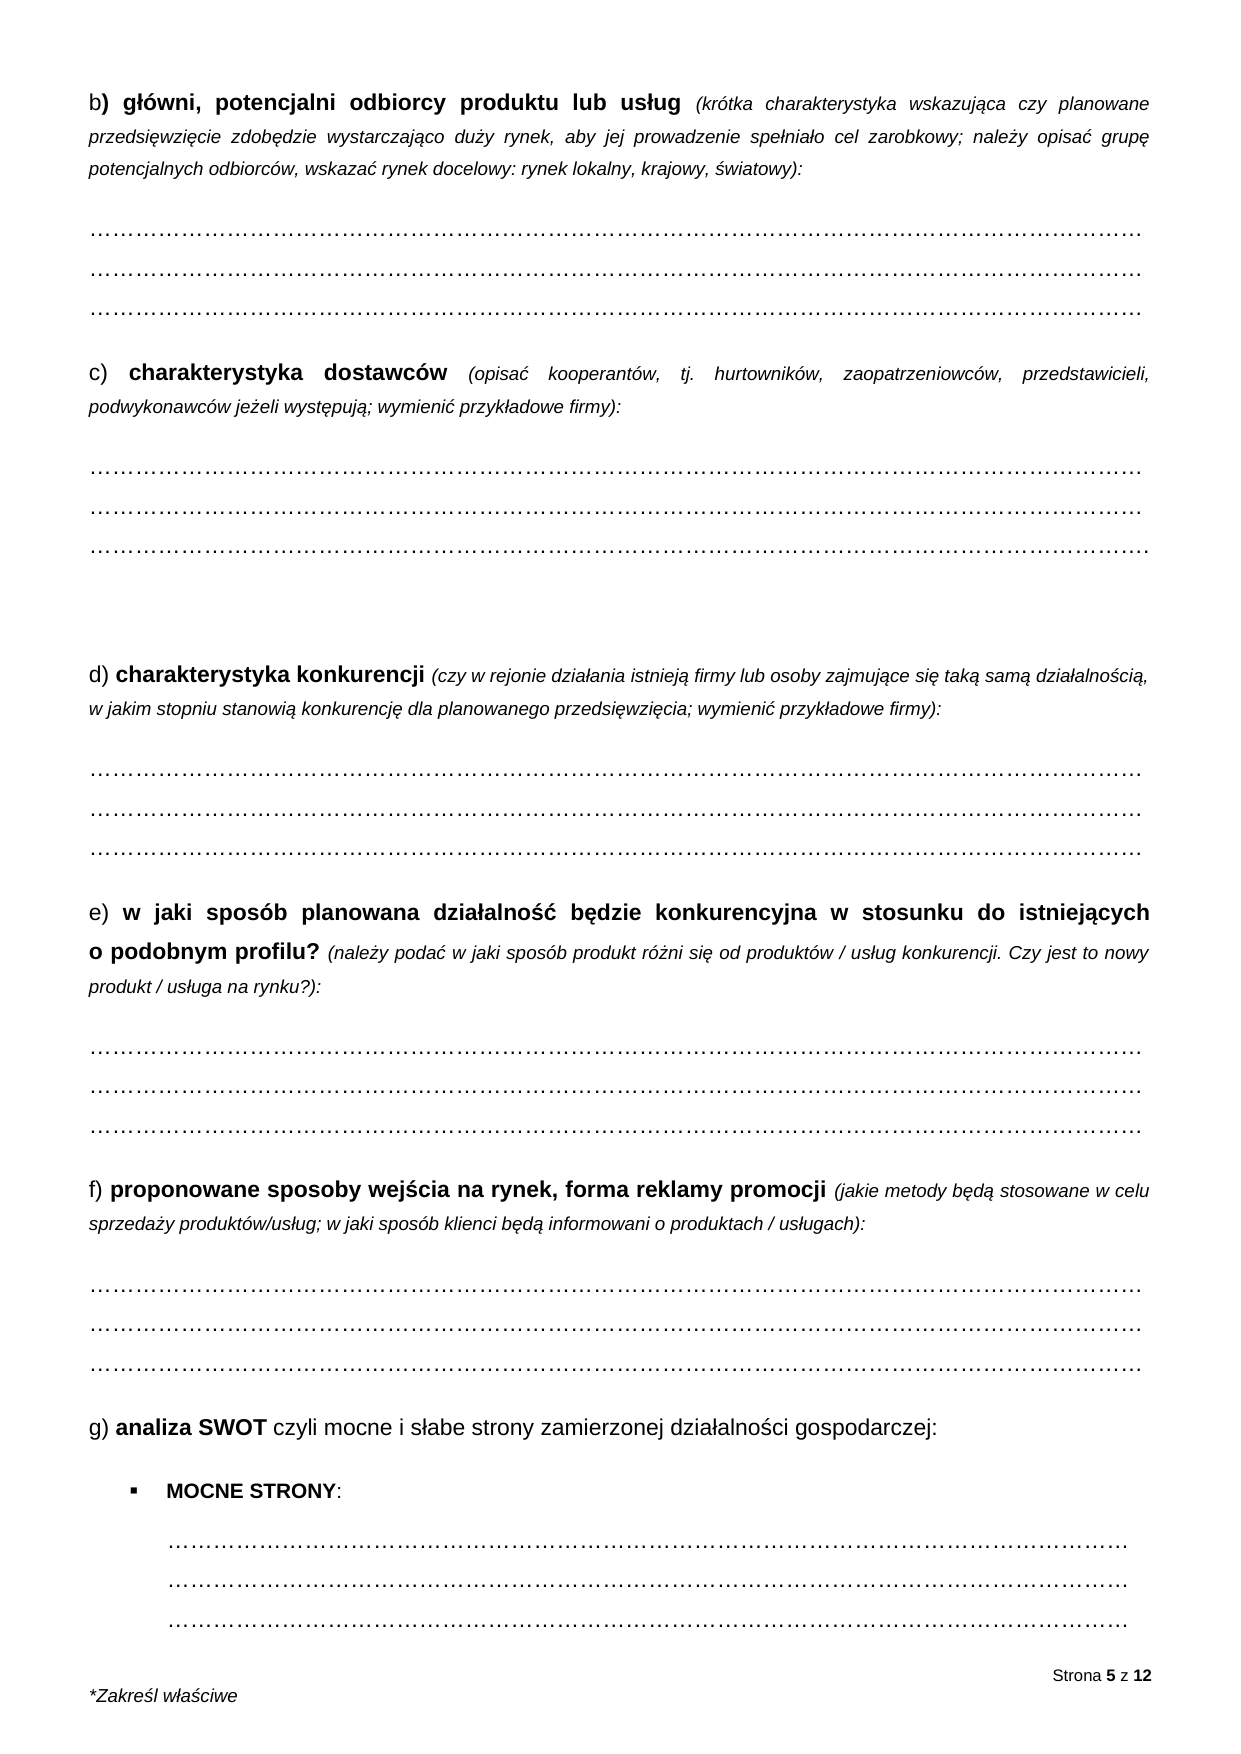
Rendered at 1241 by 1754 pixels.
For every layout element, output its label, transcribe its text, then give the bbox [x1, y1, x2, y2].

text b) główni, potencjalni odbiorcy produktu lub usług (krótka charakterystyka wskazująca czy planowane przedsięwzięcie zdobędzie wystarczająco duży rynek, aby jej prowadzenie spełniało cel zarobkowy; należy opisać grupę potencjalnych odbiorców, wskazać rynek docelowy: rynek lokalny, krajowy, światowy): [89, 89, 1152, 179]
text g) analiza SWOT czyli mocne i słabe strony zamierzonej działalności gospodarczej: [89, 1414, 1152, 1440]
list MOCNE STRONY: [129, 1478, 1152, 1502]
text ……………………………………………………………………………………………………………………………………………………………………………………………………………………………………………………………………………………………………………………………………………………………………………… [89, 755, 1152, 861]
text ……………………………………………………………………………………………………………………………………………………………………………………………………………………………………………………………………………………………………………………………………………………………………………… [89, 1271, 1152, 1376]
list ……………………………………………………………………………………………………………………………………………………………………………………………………………………………………………………………………………………………………………………………………………… [167, 1527, 1152, 1632]
text ……………………………………………………………………………………………………………………………………………………………………………………………………………………………………………………………………………………………………………………………………………………………………………… [89, 215, 1152, 321]
text e) w jaki sposób planowana działalność będzie konkurencyjna w stosunku do istniejących o podobnym profilu? (należy podać w jaki sposób produkt różni się od produktów / usług konkurencji. Czy jest to nowy produkt / usługa na rynku?): [89, 899, 1152, 997]
text f) proponowane sposoby wejścia na rynek, forma reklamy promocji (jakie metody będą stosowane w celu sprzedaży produktów/usług; w jaki sposób klienci będą informowani o produktach / usługach): [89, 1176, 1152, 1235]
text ………………………………………………………………………………………………………………………………………………………………………………………………………………………………………………………………………………………………………………………………………………………………………………. [89, 453, 1152, 558]
text c) charakterystyka dostawców (opisać kooperantów, tj. hurtowników, zaopatrzeniowców, przedstawicieli, podwykonawców jeżeli występują; wymienić przykładowe firmy): [89, 359, 1152, 417]
text d) charakterystyka konkurencji (czy w rejonie działania istnieją firmy lub osoby zajmujące się taką samą działalnością, w jakim stopniu stanowią konkurencję dla planowanego przedsięwzięcia; wymienić przykładowe firmy): [89, 661, 1152, 720]
text ……………………………………………………………………………………………………………………………………………………………………………………………………………………………………………………………………………………………………………………………………………………………………………… [89, 1033, 1152, 1138]
